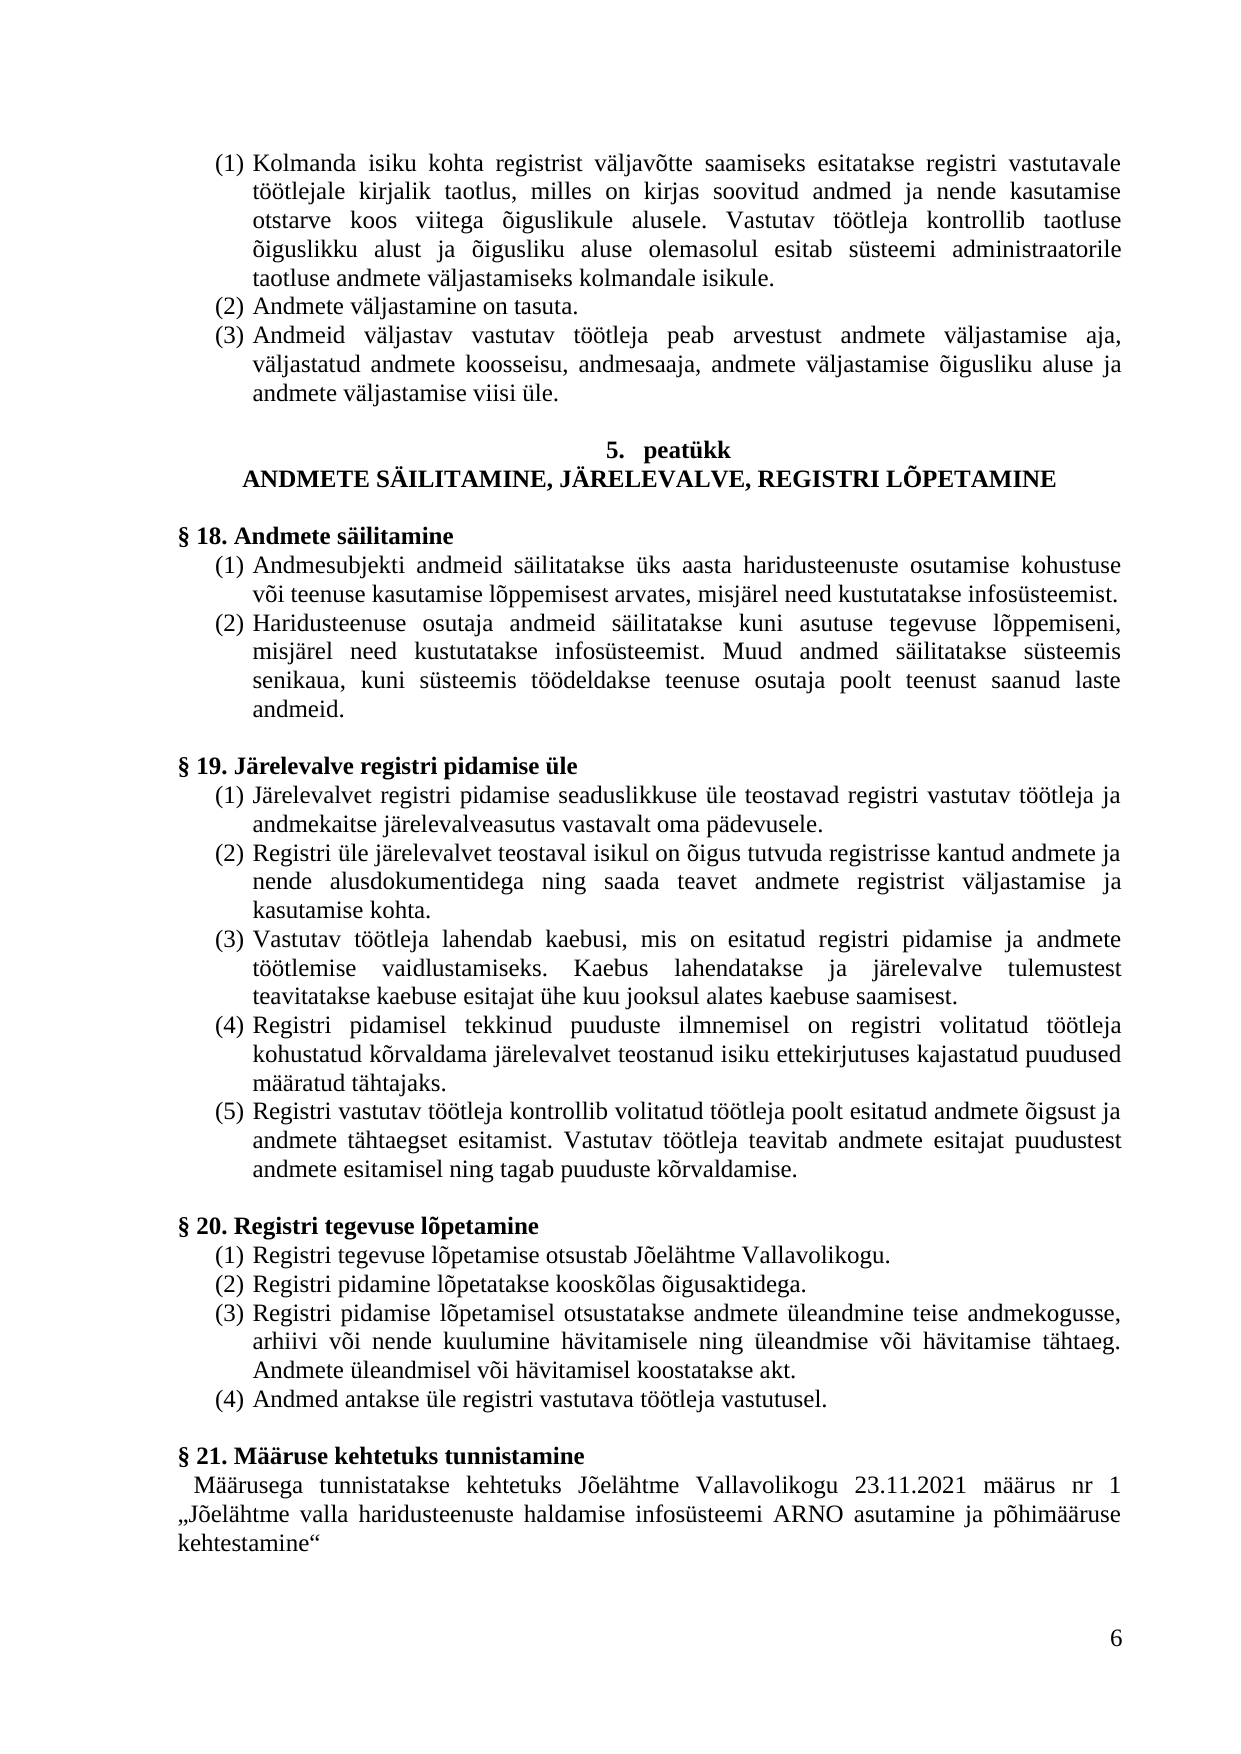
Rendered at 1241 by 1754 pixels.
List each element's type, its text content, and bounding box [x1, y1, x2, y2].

list Andmed antakse üle registri vastutava töötleja vastutusel. [215, 1384, 1122, 1413]
list Andmeid väljastav vastutav töötleja peab arvestust andmete väljastamise aja, väljastatud andmete koosseisu, andmesaaja, andmete väljastamise õigusliku aluse ja andmete väljastamise viisi üle. [215, 320, 1122, 406]
list Haridusteenuse osutaja andmeid säilitatakse kuni asutuse tegevuse lõppemiseni, misjärel need kustutatakse infosüsteemist. Muud andmed säilitatakse süsteemis senikaua, kuni süsteemis töödeldakse teenuse osutaja poolt teenust saanud laste andmeid. [215, 608, 1122, 723]
list Järelevalvet registri pidamise seaduslikkuse üle teostavad registri vastutav töötleja ja andmekaitse järelevalveasutus vastavalt oma pädevusele. [215, 780, 1122, 838]
list Registri tegevuse lõpetamise otsustab Jõelähtme Vallavolikogu. [215, 1240, 1122, 1269]
list Registri pidamine lõpetatakse kooskõlas õigusaktidega. [215, 1269, 1122, 1298]
text § 18. Andmete säilitamine [177, 521, 1122, 550]
list Andmete väljastamine on tasuta. [215, 291, 1122, 320]
list Registri pidamise lõpetamisel otsustatakse andmete üleandmine teise andmekogusse, arhiivi või nende kuulumine hävitamisele ning üleandmise või hävitamise tähtaeg. Andmete üleandmisel või hävitamisel koostatakse akt. [215, 1298, 1122, 1384]
text Määrusega tunnistatakse kehtetuks Jõelähtme Vallavolikogu 23.11.2021 määrus nr 1 „Jõelähtme valla haridusteenuste haldamise infosüsteemi ARNO asutamine ja põhimääruse kehtestamine“ [177, 1470, 1122, 1556]
list Registri üle järelevalvet teostaval isikul on õigus tutvuda registrisse kantud andmete ja nende alusdokumentidega ning saada teavet andmete registrist väljastamise ja kasutamise kohta. [215, 838, 1122, 924]
list Registri pidamisel tekkinud puuduste ilmnemisel on registri volitatud töötleja kohustatud kõrvaldama järelevalvet teostanud isiku ettekirjutuses kajastatud puudused määratud tähtajaks. [215, 1010, 1122, 1096]
text ANDMETE SÄILITAMINE, JÄRELEVALVE, REGISTRI LÕPETAMINE [177, 464, 1122, 493]
list Vastutav töötleja lahendab kaebusi, mis on esitatud registri pidamise ja andmete töötlemise vaidlustamiseks. Kaebus lahendatakse ja järelevalve tulemustest teavitatakse kaebuse esitajat ühe kuu jooksul alates kaebuse saamisest. [215, 924, 1122, 1010]
list Registri vastutav töötleja kontrollib volitatud töötleja poolt esitatud andmete õigsust ja andmete tähtaegset esitamist. Vastutav töötleja teavitab andmete esitajat puudustest andmete esitamisel ning tagab puuduste kõrvaldamise. [215, 1096, 1122, 1183]
list peatükk [215, 435, 1122, 464]
list Andmesubjekti andmeid säilitatakse üks aasta haridusteenuste osutamise kohustuse või teenuse kasutamise lõppemisest arvates, misjärel need kustutatakse infosüsteemist. [215, 550, 1122, 608]
list Kolmanda isiku kohta registrist väljavõtte saamiseks esitatakse registri vastutavale töötlejale kirjalik taotlus, milles on kirjas soovitud andmed ja nende kasutamise otstarve koos viitega õiguslikule alusele. Vastutav töötleja kontrollib taotluse õiguslikku alust ja õigusliku aluse olemasolul esitab süsteemi administraatorile taotluse andmete väljastamiseks kolmandale isikule. [215, 148, 1122, 291]
text § 20. Registri tegevuse lõpetamine [177, 1211, 1122, 1240]
text § 19. Järelevalve registri pidamise üle [177, 751, 1122, 780]
text § 21. Määruse kehtetuks tunnistamine [177, 1441, 1122, 1470]
